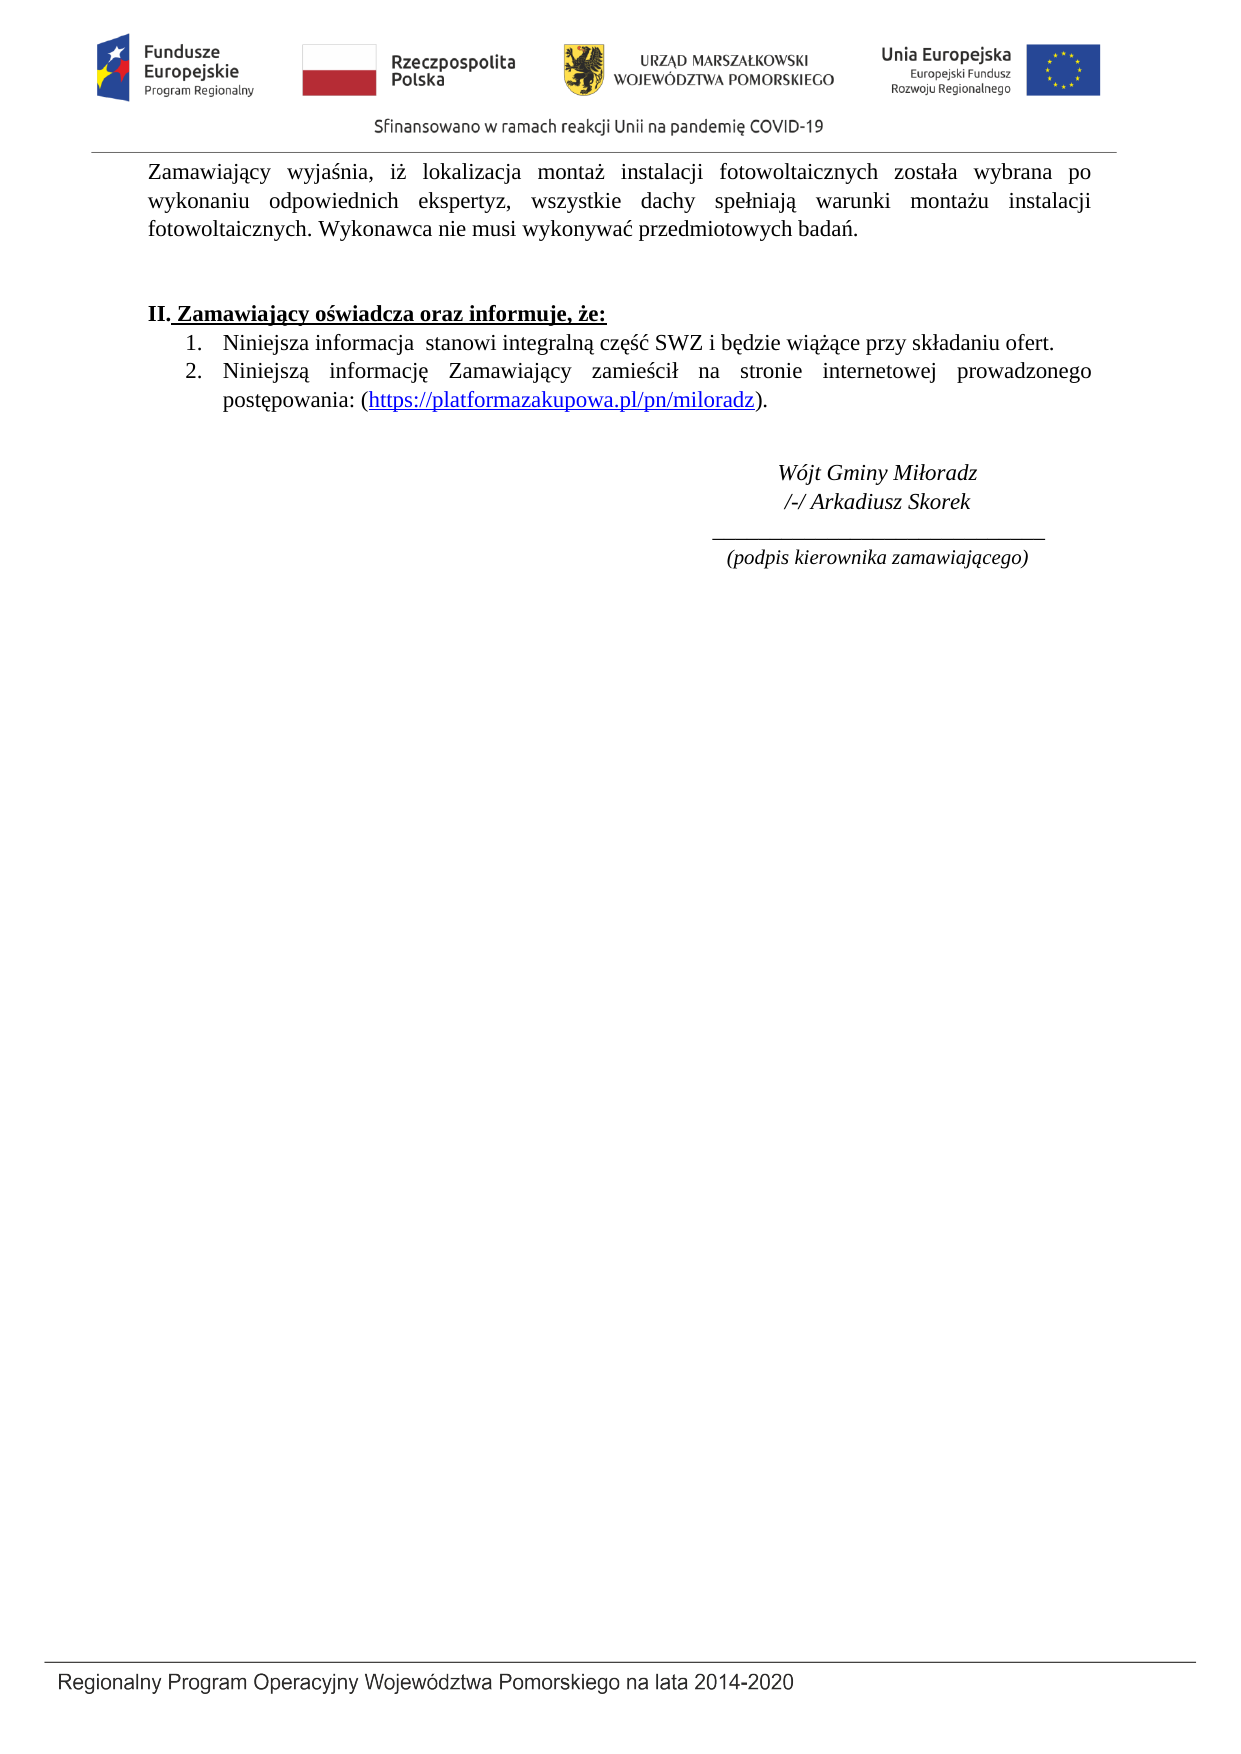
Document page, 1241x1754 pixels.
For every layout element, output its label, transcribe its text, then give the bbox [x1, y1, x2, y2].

text /-/ Arkadiusz Skorek [664, 488, 1093, 514]
list Niniejszą informację Zamawiający zamieścił na stronie internetowej prowadzonego postępowania: (https://platformazakupowa.pl/pn/miloradz). [185, 357, 1093, 412]
text Zamawiający wyjaśnia, iż lokalizacja montaż instalacji fotowoltaicznych została wybrana po wykonaniu odpowiednich ekspertyz, wszystkie dachy spełniają warunki montażu instalacji fotowoltaicznych. Wykonawca nie musi wykonywać przedmiotowych badań. [148, 148, 1093, 242]
text II. Zamawiający oświadcza oraz informuje, że: [148, 301, 1093, 327]
picture [91, 20, 1117, 153]
text _____________________________ [664, 516, 1093, 543]
picture [44, 1661, 1197, 1694]
list Niniejsza informacja stanowi integralną część SWZ i będzie wiążące przy składaniu ofert. [185, 329, 1093, 355]
text (podpis kierownika zamawiającego) [664, 545, 1093, 569]
text Wójt Gminy Miłoradz [664, 459, 1093, 486]
